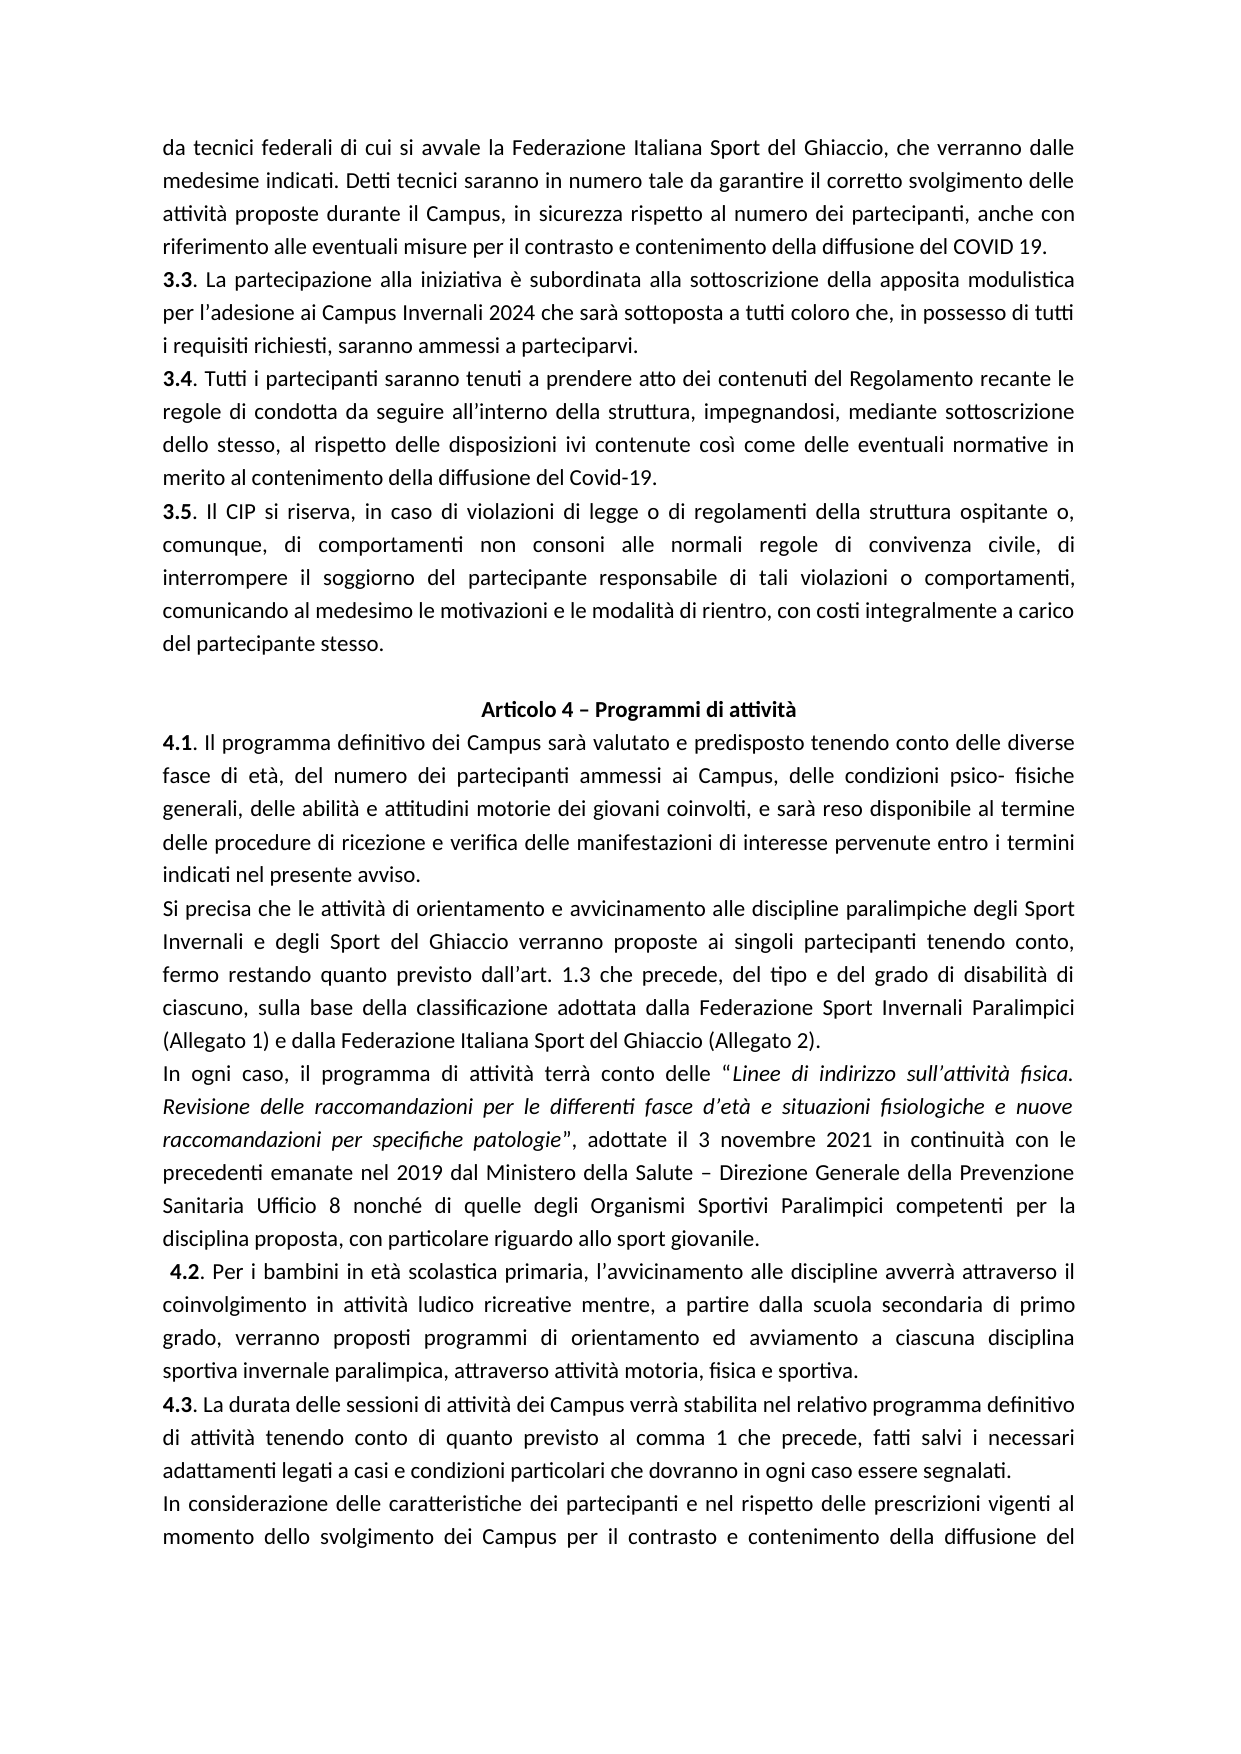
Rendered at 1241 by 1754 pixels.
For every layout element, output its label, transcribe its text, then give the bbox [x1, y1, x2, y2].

subtitle 4.3. La durata delle sessioni di attività dei Campus verrà stabilita nel relativo programma definitivo di attività tenendo conto di quanto previsto al comma 1 che precede, fatti salvi i necessari adattamenti legati a casi e condizioni particolari che dovranno in ogni caso essere segnalati. [162, 1390, 1077, 1484]
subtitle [162, 1489, 1077, 1550]
subtitle 4.2. Per i bambini in età scolastica primaria, l’avvicinamento alle discipline avverrà attraverso il coinvolgimento in attività ludico ricreative mentre, a partire dalla scuola secondaria di primo grado, verranno proposti programmi di orientamento ed avviamento a ciascuna disciplina sportiva invernale paralimpica, attraverso attività motoria, fisica e sportiva. [162, 1257, 1077, 1384]
subtitle Articolo 4 – Programmi di attività [462, 695, 1077, 723]
subtitle 4.1. Il programma definitivo dei Campus sarà valutato e predisposto tenendo conto delle diverse fasce di età, del numero dei partecipanti ammessi ai Campus, delle condizioni psico- fisiche generali, delle abilità e attitudini motorie dei giovani coinvolti, e sarà reso disponibile al termine delle procedure di ricezione e verifica delle manifestazioni di interesse pervenute entro i termini indicati nel presente avviso. [162, 728, 1077, 889]
subtitle Si precisa che le attività di orientamento e avvicinamento alle discipline paralimpiche degli Sport Invernali e degli Sport del Ghiaccio verranno proposte ai singoli partecipanti tenendo conto, fermo restando quanto previsto dall’art. 1.3 che precede, del tipo e del grado di disabilità di ciascuno, sulla base della classificazione adottata dalla Federazione Sport Invernali Paralimpici (Allegato 1) e dalla Federazione Italiana Sport del Ghiaccio (Allegato 2). [162, 894, 1077, 1054]
subtitle 3.3. La partecipazione alla iniziativa è subordinata alla sottoscrizione della apposita modulistica per l’adesione ai Campus Invernali 2024 che sarà sottoposta a tutti coloro che, in possesso di tutti i requisiti richiesti, saranno ammessi a parteciparvi. [162, 265, 1077, 359]
subtitle 3.4. Tutti i partecipanti saranno tenuti a prendere atto dei contenuti del Regolamento recante le regole di condotta da seguire all’interno della struttura, impegnandosi, mediante sottoscrizione dello stesso, al rispetto delle disposizioni ivi contenute così come delle eventuali normative in merito al contenimento della diffusione del Covid-19. [162, 364, 1077, 492]
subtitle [162, 133, 1077, 260]
subtitle 3.5. Il CIP si riserva, in caso di violazioni di legge o di regolamenti della struttura ospitante o, comunque, di comportamenti non consoni alle normali regole di convivenza civile, di interrompere il soggiorno del partecipante responsabile di tali violazioni o comportamenti, comunicando al medesimo le motivazioni e le modalità di rientro, con costi integralmente a carico del partecipante stesso. [162, 497, 1077, 657]
subtitle In ogni caso, il programma di attività terrà conto delle “Linee di indirizzo sull’attività fisica. Revisione delle raccomandazioni per le differenti fasce d’età e situazioni fisiologiche e nuove raccomandazioni per specifiche patologie”, adottate il 3 novembre 2021 in continuità con le precedenti emanate nel 2019 dal Ministero della Salute – Direzione Generale della Prevenzione Sanitaria Ufficio 8 nonché di quelle degli Organismi Sportivi Paralimpici competenti per la disciplina proposta, con particolare riguardo allo sport giovanile. [162, 1059, 1077, 1252]
